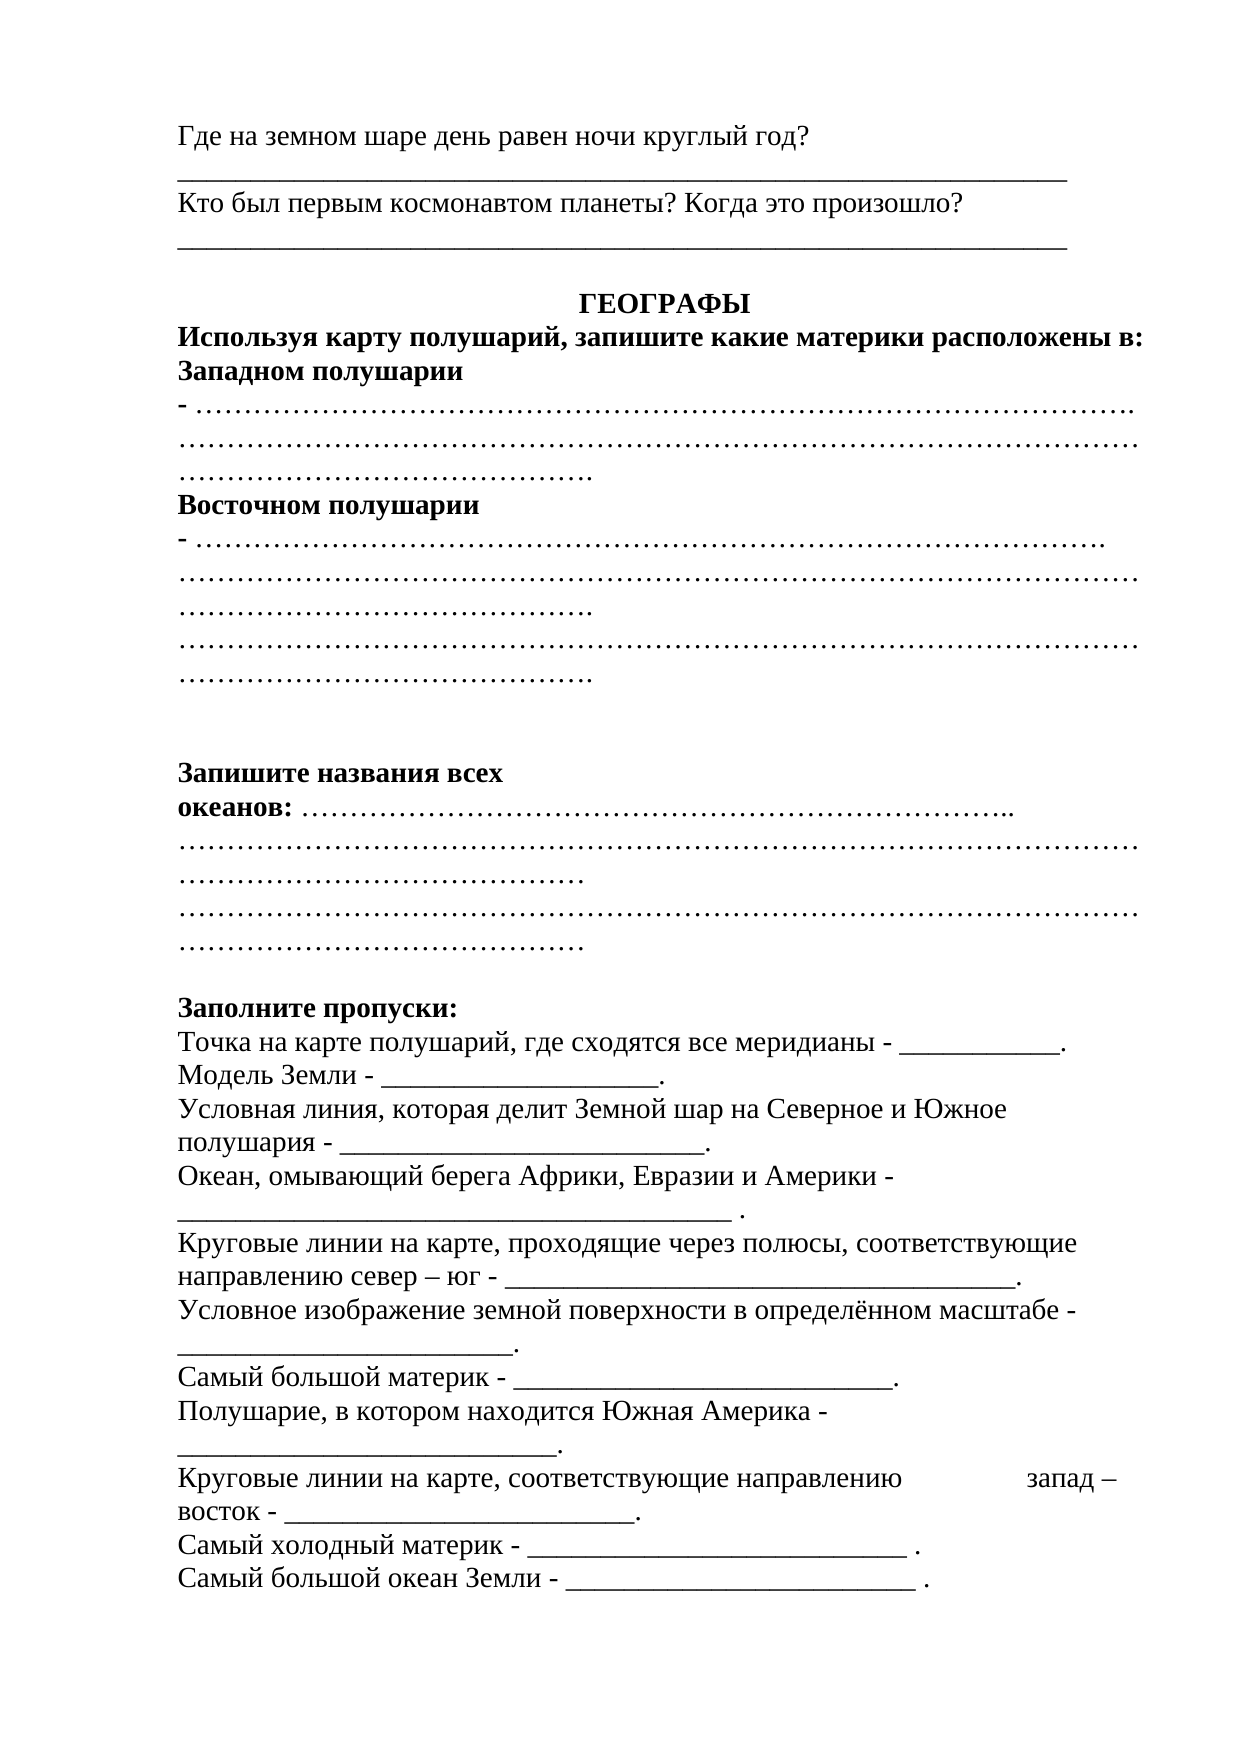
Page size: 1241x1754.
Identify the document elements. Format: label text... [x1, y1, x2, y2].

text Заполните пропуски: [177, 990, 1152, 1024]
text Океан, омывающий берега Африки, Евразии и Америки - ______________________________________ . [177, 1158, 1152, 1225]
text Восточном полушарии - …………………………………………………………………………………. [177, 487, 1152, 554]
text ……………………………………………………………………………………………………………………………. [177, 554, 1152, 621]
text …………………………………………………………………………………………………………………………… [177, 889, 1152, 957]
text Точка на карте полушарий, где сходятся все меридианы - ___________. [177, 1024, 1152, 1057]
text Самый холодный материк - __________________________ . [177, 1527, 1152, 1560]
text Запишите названия всех океанов: ……………………………………………………………….. [177, 755, 1152, 822]
text Используя карту полушарий, запишите какие материки расположены в: [177, 319, 1152, 353]
text ГЕОГРАФЫ [177, 286, 1152, 319]
text Где на земном шаре день равен ночи круглый год? _____________________________________________________________ [177, 118, 1152, 185]
text Условная линия, которая делит Земной шар на Северное и Южное полушария - _________________________. [177, 1091, 1152, 1158]
text ……………………………………………………………………………………………………………………………. [177, 621, 1152, 688]
text Условное изображение земной поверхности в определённом масштабе - _______________________. [177, 1292, 1152, 1359]
text Самый большой океан Земли - ________________________ . [177, 1560, 1152, 1594]
text Полушарие, в котором находится Южная Америка - __________________________. [177, 1393, 1152, 1460]
text Модель Земли - ___________________. [177, 1057, 1152, 1091]
text ……………………………………………………………………………………………………………………………. [177, 420, 1152, 487]
text Круговые линии на карте, соответствующие направлению запад – восток - ________________________. [177, 1460, 1152, 1527]
text Кто был первым космонавтом планеты? Когда это произошло? [177, 185, 1152, 219]
text Самый большой материк - __________________________. [177, 1359, 1152, 1393]
text Западном полушарии - ……………………………………………………………………………………. [177, 353, 1152, 420]
text …………………………………………………………………………………………………………………………… [177, 822, 1152, 889]
text _____________________________________________________________ [177, 219, 1152, 252]
text Круговые линии на карте, проходящие через полюсы, соответствующие направлению север – юг - ___________________________________. [177, 1225, 1152, 1292]
